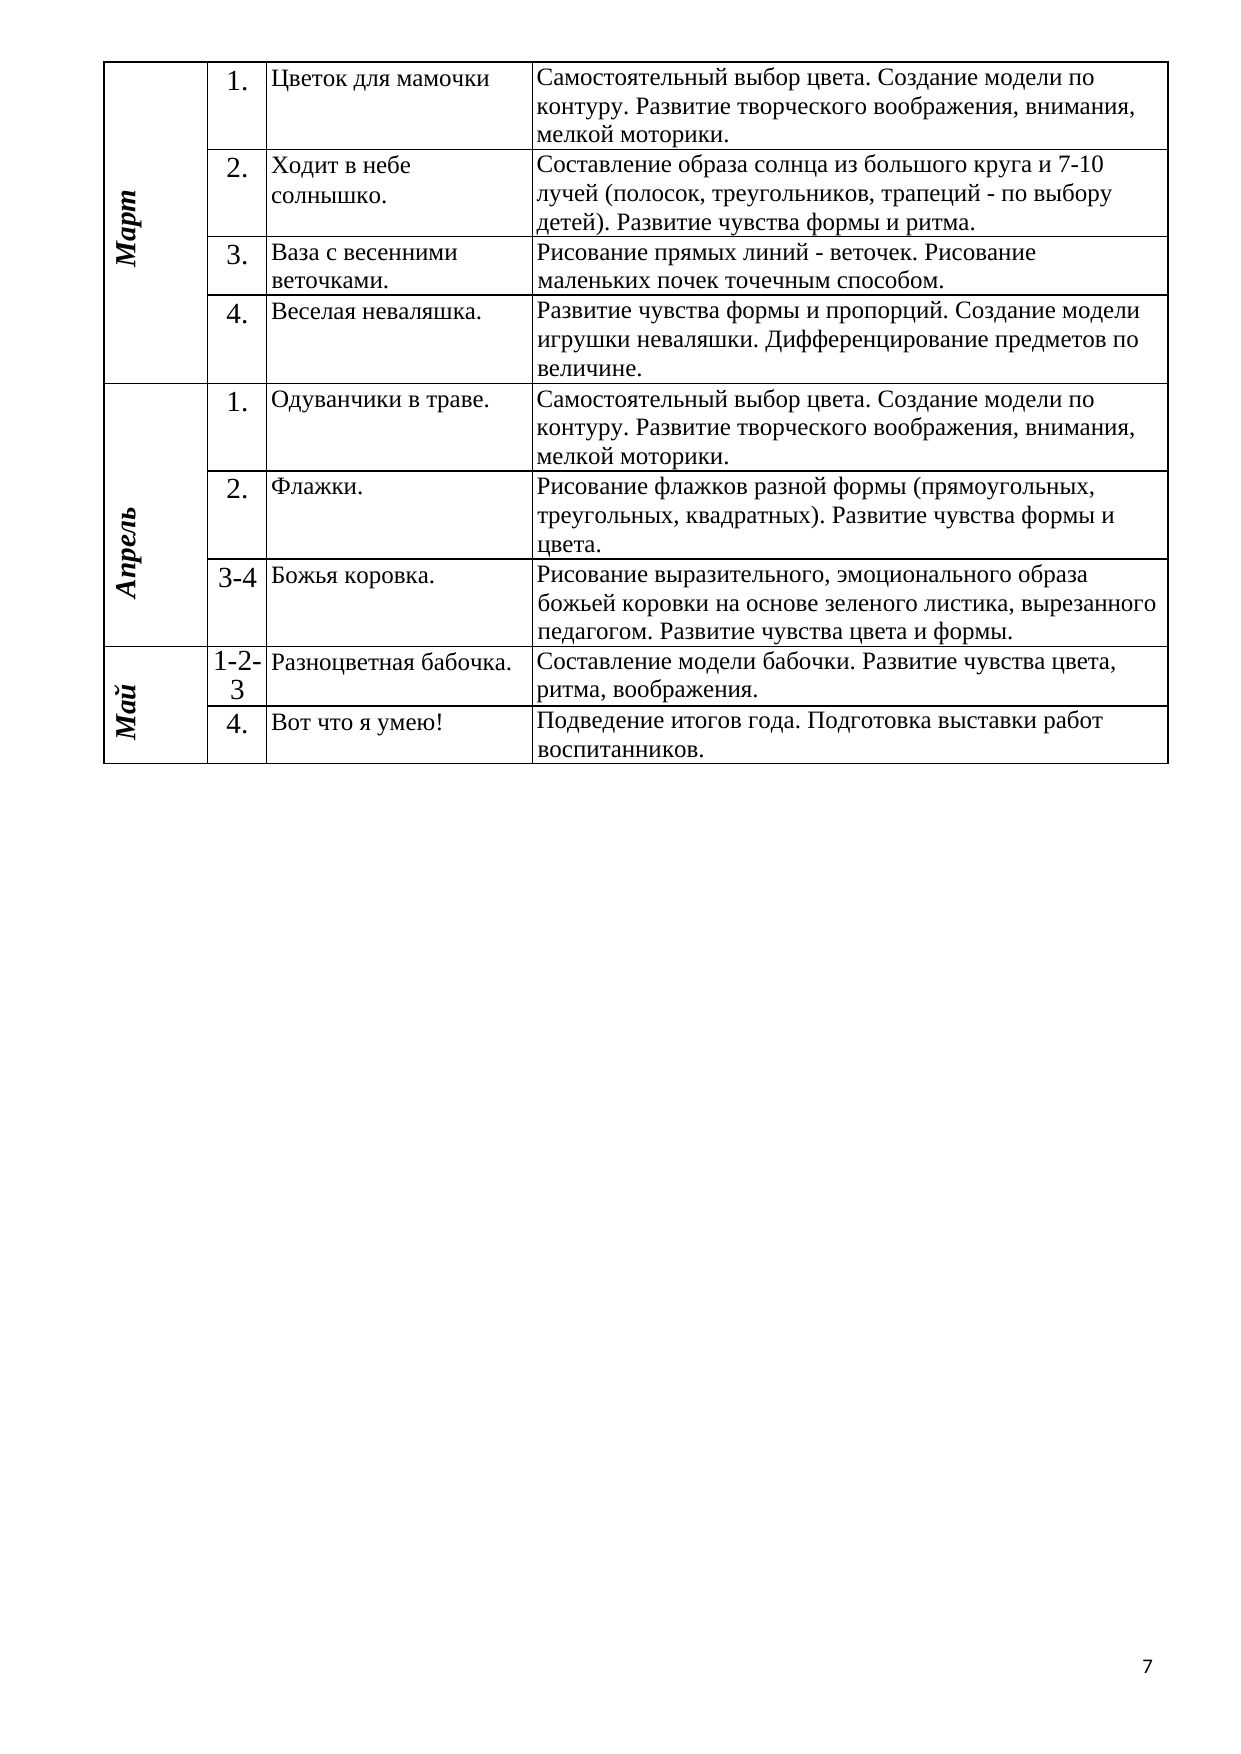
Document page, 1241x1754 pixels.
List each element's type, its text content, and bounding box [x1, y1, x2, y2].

table_cell Развитие чувства формы и пропорций. Создание модели игрушки неваляшки. Дифференцирование предметов по величине. [533, 296, 1167, 383]
table_cell [105, 294, 207, 383]
table_cell 1-2-3 [208, 647, 266, 705]
table_cell Составление образа солнца из большого круга и 7-10 лучей (полосок, треугольников, трапеций - по выбору детей). Развитие чувства формы и ритма. [533, 150, 1167, 236]
table_cell 3-4 [208, 560, 266, 646]
table_cell Рисование флажков разной формы (прямоугольных, треугольных, квадратных). Развитие чувства формы и цвета. [533, 472, 1167, 558]
table_cell [105, 63, 207, 148]
table_cell Апрель [105, 470, 207, 646]
table_cell 3. [208, 237, 266, 294]
table_cell 4. [208, 707, 266, 763]
table_cell Составление модели бабочки. Развитие чувства цвета, ритма, воображения. [533, 647, 1167, 705]
table_cell Одуванчики в траве. [267, 384, 532, 470]
table_cell Март [105, 149, 207, 294]
table_cell Флажки. [267, 472, 532, 558]
table_cell 2. [208, 472, 266, 558]
table_cell Май [105, 647, 207, 763]
table_cell 2. [208, 150, 266, 236]
table_cell Самостоятельный выбор цвета. Создание модели по контуру. Развитие творческого воображения, внимания, мелкой моторики. [533, 63, 1167, 148]
table_cell Подведение итогов года. Подготовка выставки работ воспитанников. [533, 707, 1167, 763]
table_cell Рисование прямых линий - веточек. Рисование маленьких почек точечным способом. [533, 237, 1167, 294]
table_cell Веселая неваляшка. [267, 296, 532, 383]
table_cell Божья коровка. [267, 560, 532, 646]
table_cell 1. [208, 63, 266, 148]
table_cell Ходит в небе солнышко. [267, 150, 532, 236]
table_cell [105, 384, 207, 470]
table_cell Цветок для мамочки [267, 63, 532, 148]
table_cell Самостоятельный выбор цвета. Создание модели по контуру. Развитие творческого воображения, внимания, мелкой моторики. [533, 384, 1167, 470]
table_cell Разноцветная бабочка. [267, 647, 532, 705]
table_cell Вот что я умею! [267, 707, 532, 763]
table_cell 1. [208, 384, 266, 470]
table_cell Ваза с весенними веточками. [267, 237, 532, 294]
table_cell Рисование выразительного, эмоционального образа божьей коровки на основе зеленого листика, вырезанного педагогом. Развитие чувства цвета и формы. [533, 560, 1167, 646]
table_cell 4. [208, 296, 266, 383]
